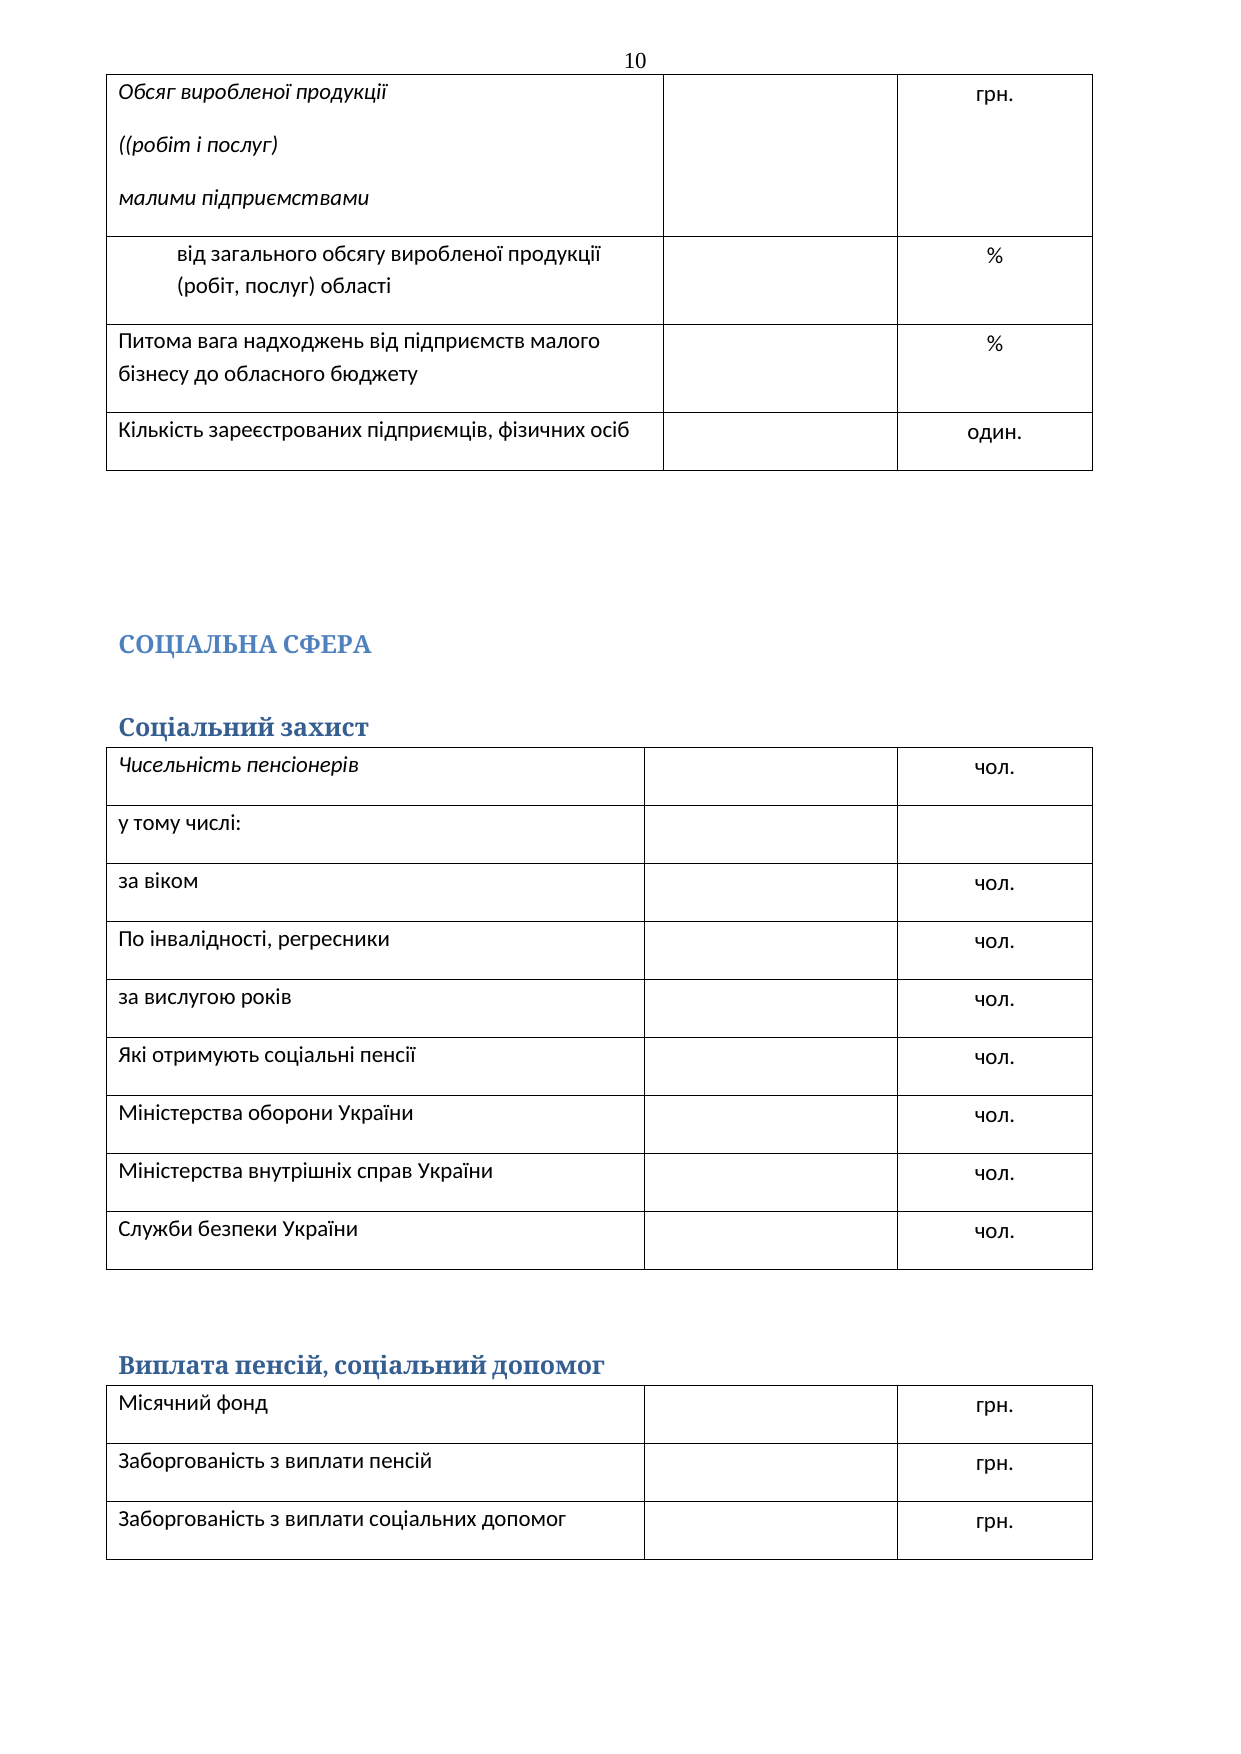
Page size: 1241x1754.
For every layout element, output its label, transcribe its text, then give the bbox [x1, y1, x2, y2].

table_cell Міністерства внутрішніх справ України [107, 1154, 644, 1211]
table_cell [645, 922, 897, 979]
table_header [645, 1386, 897, 1443]
subtitle Соціальний захист [118, 714, 1152, 743]
table_cell чол. [898, 1154, 1092, 1211]
table_cell Які отримують соціальні пенсії [107, 1038, 644, 1095]
table_cell за віком [107, 864, 644, 921]
table_cell По інвалідності, регресники [107, 922, 644, 979]
table_cell грн. [898, 75, 1092, 236]
table_cell [645, 1502, 897, 1558]
table_cell [664, 75, 897, 236]
table_cell чол. [898, 980, 1092, 1037]
table_cell [645, 980, 897, 1037]
table_cell один. [898, 413, 1092, 469]
table_cell Служби безпеки України [107, 1212, 644, 1268]
table_cell % [898, 237, 1092, 323]
table_cell [645, 1212, 897, 1268]
table_cell Питома вага надходжень від підприємств малого бізнесу до обласного бюджету [107, 325, 663, 412]
table_cell [645, 1096, 897, 1153]
table_cell [664, 325, 897, 412]
table_cell Обсяг виробленої продукції ((робіт і послуг) малими підприємствами [107, 75, 663, 236]
table_header Місячний фонд [107, 1386, 644, 1443]
table_cell чол. [898, 1096, 1092, 1153]
table_cell Кількість зареєстрованих підприємців, фізичних осіб [107, 413, 663, 469]
table_cell [664, 413, 897, 469]
table_cell [645, 1038, 897, 1095]
table_cell Заборгованість з виплати пенсій [107, 1444, 644, 1501]
table_cell грн. [898, 1502, 1092, 1558]
table_header Чисельність пенсіонерів [107, 748, 644, 805]
subtitle Виплата пенсій, соціальний допомог [118, 1352, 1152, 1381]
table_cell [645, 1444, 897, 1501]
table_cell [645, 1154, 897, 1211]
table_cell чол. [898, 1038, 1092, 1095]
table_cell Міністерства оборони України [107, 1096, 644, 1153]
table_cell від загального обсягу виробленої продукції (робіт, послуг) області [107, 237, 663, 323]
table_cell Заборгованість з виплати соціальних допомог [107, 1502, 644, 1558]
table_cell чол. [898, 864, 1092, 921]
table_cell [645, 806, 897, 863]
table_cell чол. [898, 922, 1092, 979]
table_cell [898, 806, 1092, 863]
table_cell чол. [898, 1212, 1092, 1268]
table_header [645, 748, 897, 805]
table_header грн. [898, 1386, 1092, 1443]
table_cell за вислугою років [107, 980, 644, 1037]
table_header чол. [898, 748, 1092, 805]
table_cell у тому числі: [107, 806, 644, 863]
table_cell % [898, 325, 1092, 412]
table_cell [645, 864, 897, 921]
subtitle СОЦІАЛЬНА СФЕРА [118, 631, 1152, 660]
table_cell [664, 237, 897, 323]
table_cell грн. [898, 1444, 1092, 1501]
